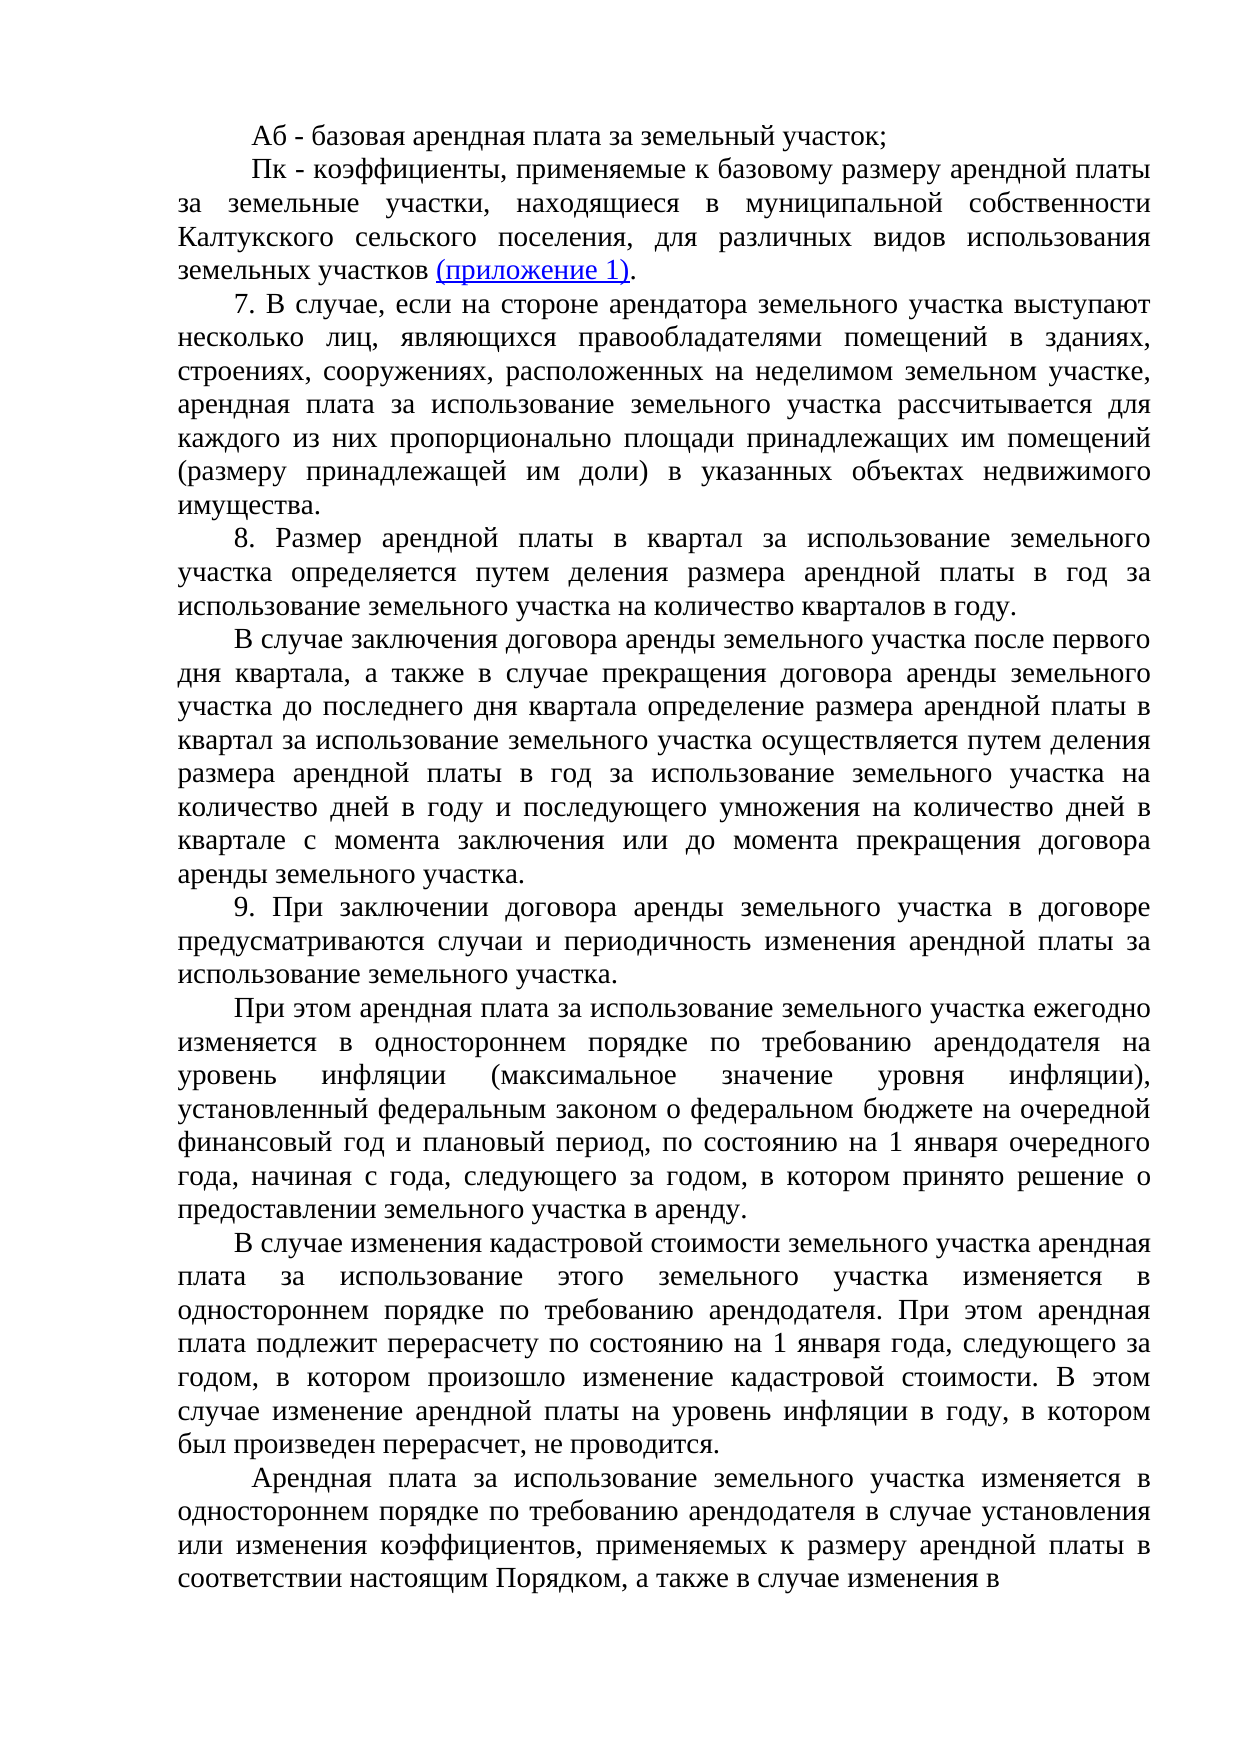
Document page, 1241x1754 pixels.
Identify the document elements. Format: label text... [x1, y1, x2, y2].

text 9. При заключении договора аренды земельного участка в договоре предусматриваются случаи и периодичность изменения арендной платы за использование земельного участка. [177, 889, 1152, 990]
text Пк - коэффициенты, применяемые к базовому размеру арендной платы за земельные участки, находящиеся в муниципальной собственности Калтукского сельского поселения, для различных видов использования земельных участков (приложение 1). [177, 152, 1152, 286]
text Аб - базовая арендная плата за земельный участок; [177, 118, 1152, 152]
text В случае заключения договора аренды земельного участка после первого дня квартала, а также в случае прекращения договора аренды земельного участка до последнего дня квартала определение размера арендной платы в квартал за использование земельного участка осуществляется путем деления размера арендной платы в год за использование земельного участка на количество дней в году и последующего умножения на количество дней в квартале с момента заключения или до момента прекращения договора аренды земельного участка. [177, 621, 1152, 889]
text Арендная плата за использование земельного участка изменяется в одностороннем порядке по требованию арендодателя в случае установления или изменения коэффициентов, применяемых к размеру арендной платы в соответствии настоящим Порядком, а также в случае изменения в [177, 1460, 1152, 1594]
text 7. В случае, если на стороне арендатора земельного участка выступают несколько лиц, являющихся правообладателями помещений в зданиях, строениях, сооружениях, расположенных на неделимом земельном участке, арендная плата за использование земельного участка рассчитывается для каждого из них пропорционально площади принадлежащих им помещений (размеру принадлежащей им доли) в указанных объектах недвижимого имущества. [177, 286, 1152, 521]
text 8. Размер арендной платы в квартал за использование земельного участка определяется путем деления размера арендной платы в год за использование земельного участка на количество кварталов в году. [177, 521, 1152, 621]
text В случае изменения кадастровой стоимости земельного участка арендная плата за использование этого земельного участка изменяется в одностороннем порядке по требованию арендодателя. При этом арендная плата подлежит перерасчету по состоянию на 1 января года, следующего за годом, в котором произошло изменение кадастровой стоимости. В этом случае изменение арендной платы на уровень инфляции в году, в котором был произведен перерасчет, не проводится. [177, 1225, 1152, 1460]
text При этом арендная плата за использование земельного участка ежегодно изменяется в одностороннем порядке по требованию арендодателя на уровень инфляции (максимальное значение уровня инфляции), установленный федеральным законом о федеральном бюджете на очередной финансовый год и плановый период, по состоянию на 1 января очередного года, начиная с года, следующего за годом, в котором принято решение о предоставлении земельного участка в аренду. [177, 990, 1152, 1225]
